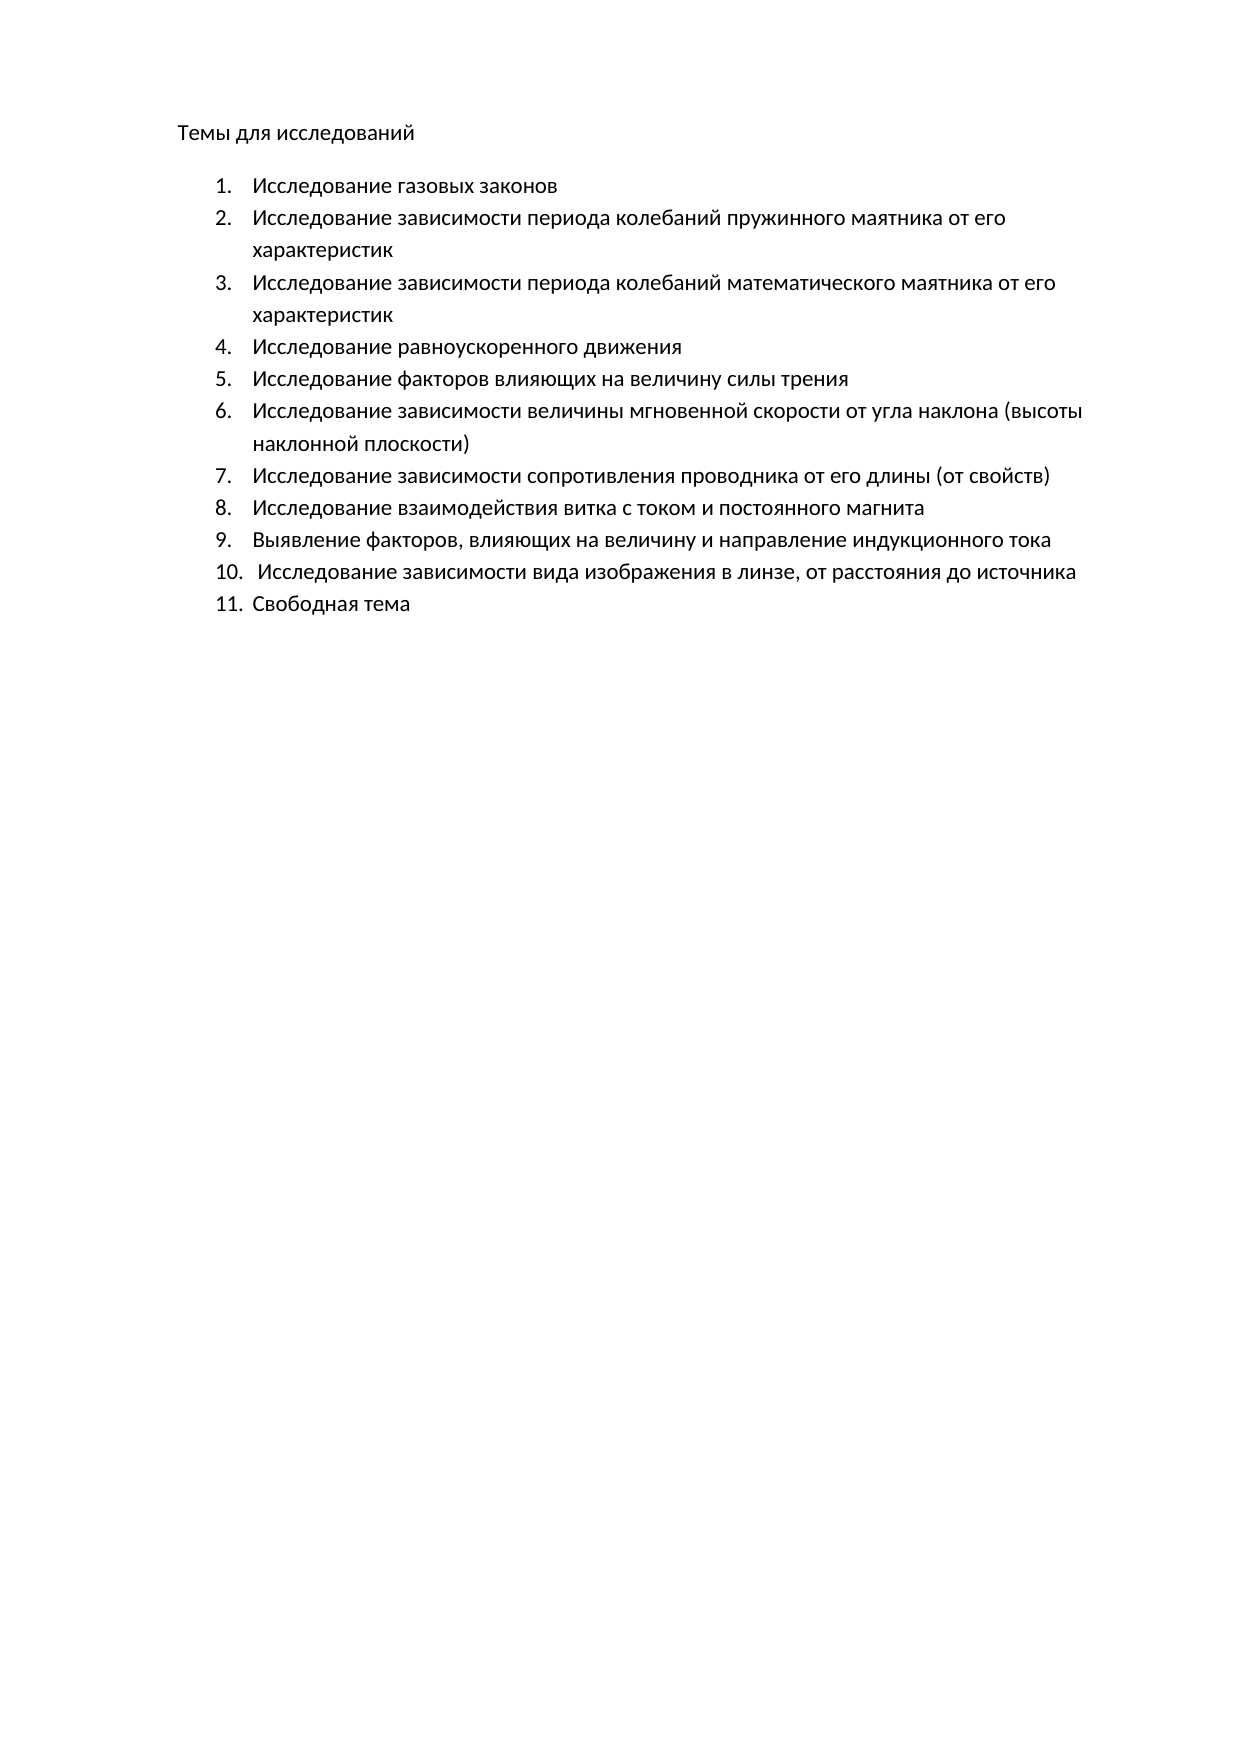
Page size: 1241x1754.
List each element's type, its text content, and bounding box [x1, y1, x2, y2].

list Исследование газовых законов [215, 171, 1152, 199]
list Исследование зависимости величины мгновенной скорости от угла наклона (высоты наклонной плоскости) [215, 396, 1152, 457]
list Исследование зависимости сопротивления проводника от его длины (от свойств) [215, 461, 1152, 489]
list Исследование зависимости периода колебаний пружинного маятника от его характеристик [215, 203, 1152, 263]
list Исследование равноускоренного движения [215, 332, 1152, 360]
list Исследование взаимодействия витка с током и постоянного магнита [215, 493, 1152, 521]
list Выявление факторов, влияющих на величину и направление индукционного тока [215, 525, 1152, 553]
text Темы для исследований [177, 118, 1152, 146]
list Исследование зависимости периода колебаний математического маятника от его характеристик [215, 268, 1152, 328]
list Исследование факторов влияющих на величину силы трения [215, 364, 1152, 392]
list Свободная тема [215, 589, 1152, 618]
list Исследование зависимости вида изображения в линзе, от расстояния до источника [215, 557, 1152, 585]
